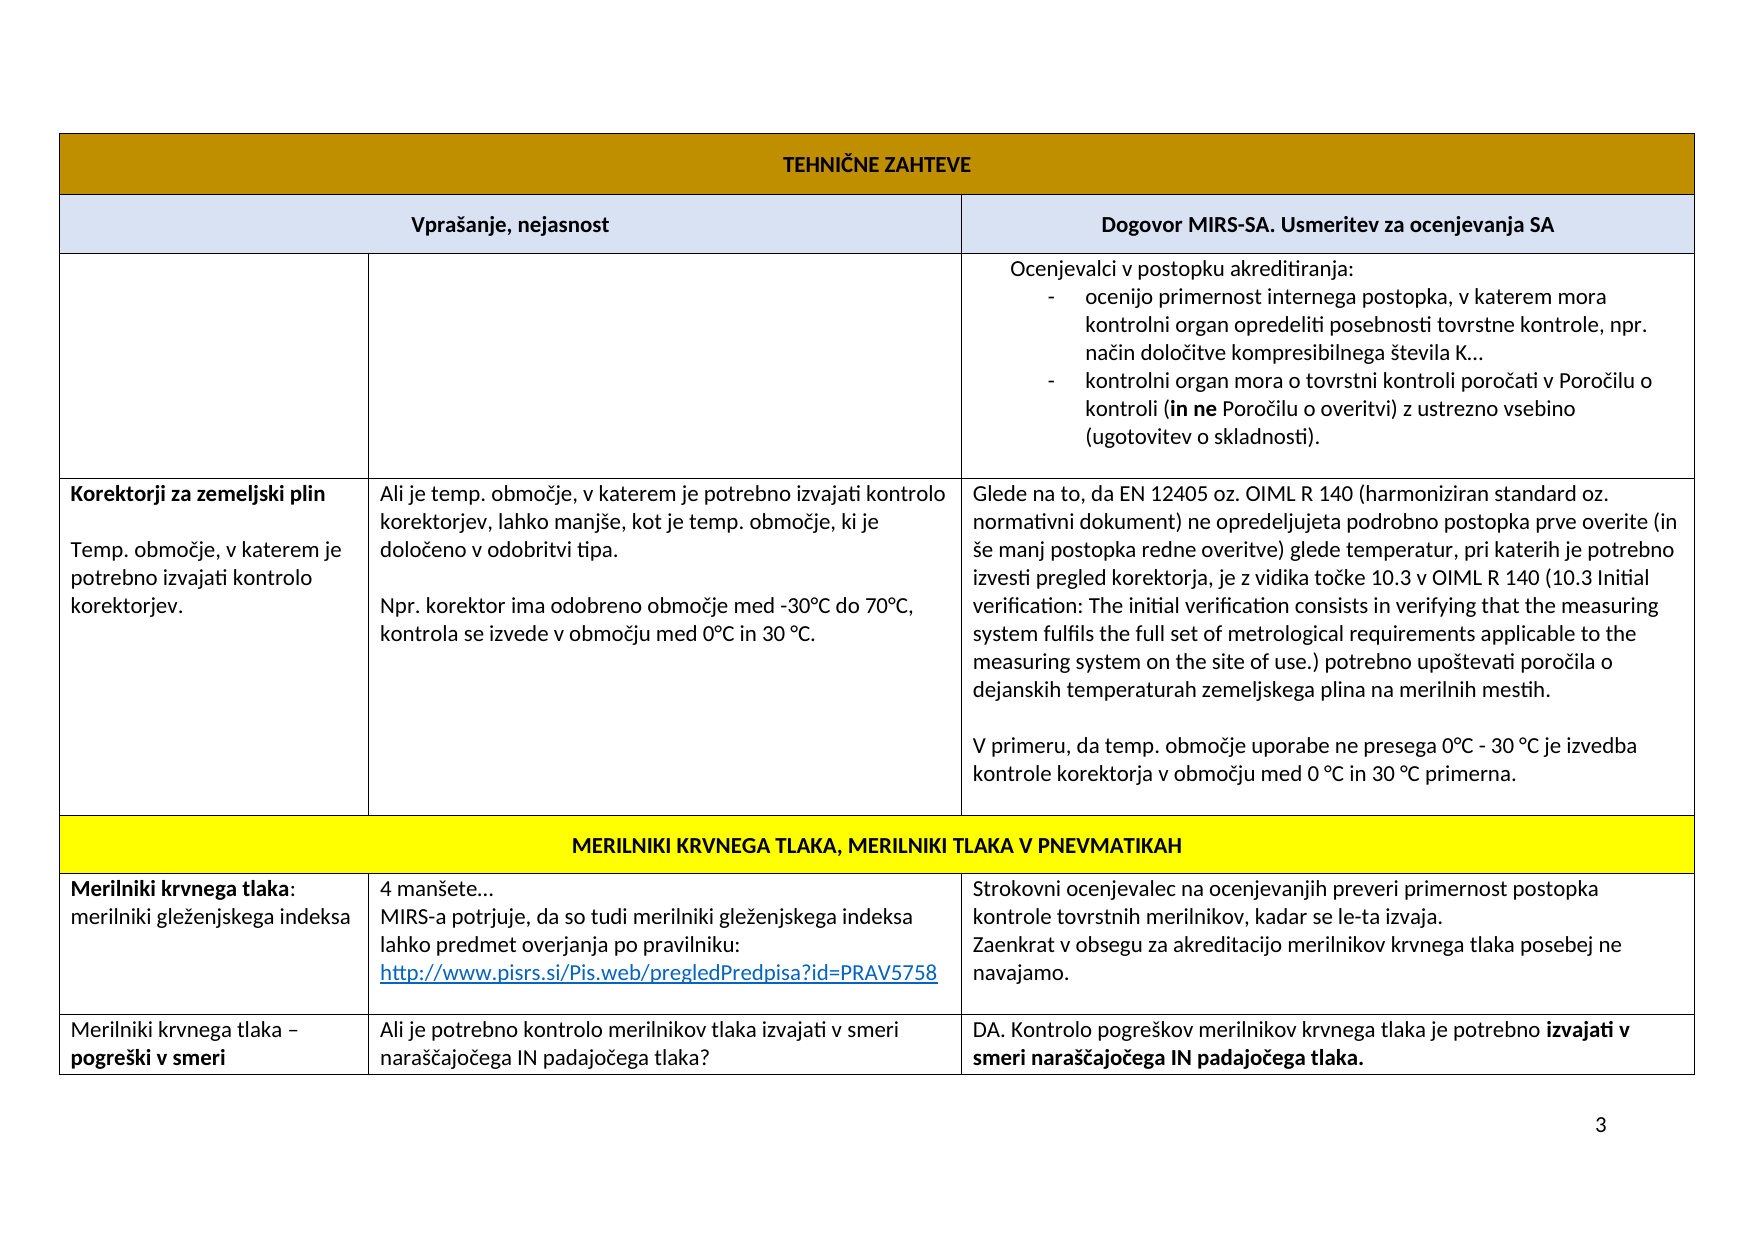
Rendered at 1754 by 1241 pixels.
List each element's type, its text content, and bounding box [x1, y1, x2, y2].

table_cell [60, 1015, 368, 1073]
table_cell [369, 1015, 961, 1073]
table_header TEHNIČNE ZAHTEVE [60, 134, 1694, 194]
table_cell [369, 254, 961, 478]
table_cell Korektorji za zemeljski plin Temp. območje, v katerem je potrebno izvajati kontrolo korektorjev. [60, 479, 368, 815]
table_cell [962, 254, 1694, 478]
table_cell Merilniki krvnega tlaka: merilniki gleženjskega indeksa [60, 874, 368, 1014]
table_cell Ali je temp. območje, v katerem je potrebno izvajati kontrolo korektorjev, lahko manjše, kot je temp. območje, ki je določeno v odobritvi tipa. Npr. korektor ima odobreno območje med -30°C do 70°C, kontrola se izvede v območju med 0°C in 30 °C. [369, 479, 961, 815]
table_cell 4 manšete… MIRS-a potrjuje, da so tudi merilniki gleženjskega indeksa lahko predmet overjanja po pravilniku: http://www.pisrs.si/Pis.web/pregledPredpisa?id=PRAV5758 [369, 874, 961, 1014]
table_cell MERILNIKI KRVNEGA TLAKA, MERILNIKI TLAKA V PNEVMATIKAH [60, 816, 1694, 873]
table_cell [60, 254, 368, 478]
table_cell Strokovni ocenjevalec na ocenjevanjih preveri primernost postopka kontrole tovrstnih merilnikov, kadar se le-ta izvaja. Zaenkrat v obsegu za akreditacijo merilnikov krvnega tlaka posebej ne navajamo. [962, 874, 1694, 1014]
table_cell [962, 1015, 1694, 1073]
table_cell Vprašanje, nejasnost [60, 195, 961, 253]
table_cell Glede na to, da EN 12405 oz. OIML R 140 (harmoniziran standard oz. normativni dokument) ne opredeljujeta podrobno postopka prve overite (in še manj postopka redne overitve) glede temperatur, pri katerih je potrebno izvesti pregled korektorja, je z vidika točke 10.3 v OIML R 140 (10.3 Initial verification: The initial verification consists in verifying that the measuring system fulfils the full set of metrological requirements applicable to the measuring system on the site of use.) potrebno upoštevati poročila o dejanskih temperaturah zemeljskega plina na merilnih mestih. V primeru, da temp. območje uporabe ne presega 0°C - 30 °C je izvedba kontrole korektorja v območju med 0 °C in 30 °C primerna. [962, 479, 1694, 815]
table_cell Dogovor MIRS-SA. Usmeritev za ocenjevanja SA [962, 195, 1694, 253]
